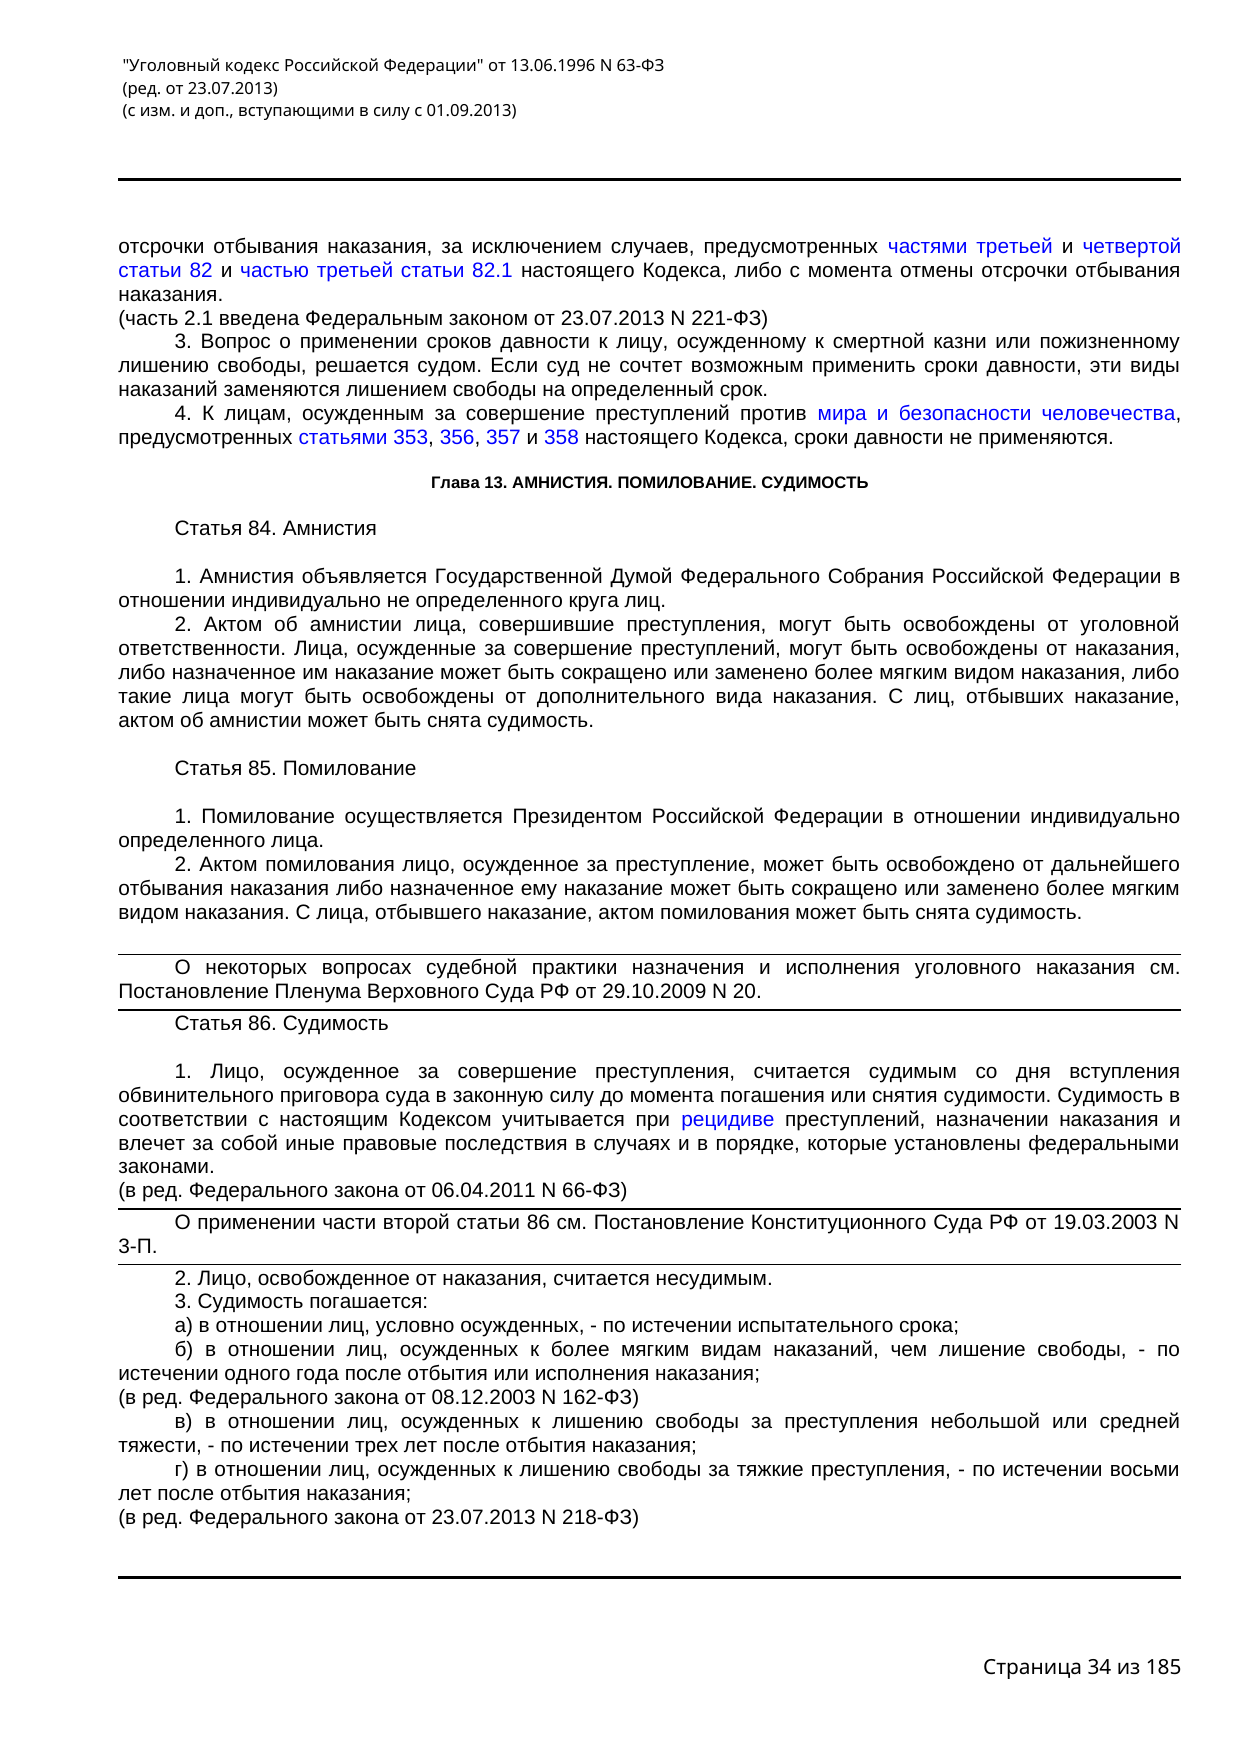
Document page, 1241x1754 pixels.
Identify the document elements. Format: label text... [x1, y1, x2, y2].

text 3. Вопрос о применении сроков давности к лицу, осужденному к смертной казни или пожизненному лишению свободы, решается судом. Если суд не сочтет возможным применить сроки давности, эти виды наказаний заменяются лишением свободы на определенный срок. [118, 329, 1181, 401]
text а) в отношении лиц, условно осужденных, - по истечении испытательного срока; [118, 1313, 1181, 1337]
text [118, 1505, 1181, 1529]
text (в ред. Федерального закона от 06.04.2011 N 66-ФЗ) [118, 1178, 1181, 1202]
text Статья 86. Судимость [118, 1011, 1181, 1034]
text 2. Лицо, освобожденное от наказания, считается несудимым. [118, 1265, 1181, 1289]
text в) в отношении лиц, осужденных к лишению свободы за преступления небольшой или средней тяжести, - по истечении трех лет после отбытия наказания; [118, 1409, 1181, 1457]
text 3. Судимость погашается: [118, 1289, 1181, 1313]
text 1. Амнистия объявляется Государственной Думой Федерального Собрания Российской Федерации в отношении индивидуально не определенного круга лиц. [118, 564, 1181, 612]
text Статья 84. Амнистия [118, 516, 1181, 540]
text 4. К лицам, осужденным за совершение преступлений против мира и безопасности человечества, предусмотренных статьями 353, 356, 357 и 358 настоящего Кодекса, сроки давности не применяются. [118, 401, 1181, 449]
text б) в отношении лиц, осужденных к более мягким видам наказаний, чем лишение свободы, - по истечении одного года после отбытия или исполнения наказания; [118, 1337, 1181, 1385]
text О применении части второй статьи 86 см. Постановление Конституционного Суда РФ от 19.03.2003 N 3-П. [118, 1210, 1181, 1258]
text О некоторых вопросах судебной практики назначения и исполнения уголовного наказания см. Постановление Пленума Верховного Суда РФ от 29.10.2009 N 20. [118, 955, 1181, 1003]
text 1. Помилование осуществляется Президентом Российской Федерации в отношении индивидуально определенного лица. [118, 804, 1181, 852]
text (часть 2.1 введена Федеральным законом от 23.07.2013 N 221-ФЗ) [118, 305, 1181, 329]
text г) в отношении лиц, осужденных к лишению свободы за тяжкие преступления, - по истечении восьми лет после отбытия наказания; [118, 1457, 1181, 1505]
text 1. Лицо, осужденное за совершение преступления, считается судимым со дня вступления обвинительного приговора суда в законную силу до момента погашения или снятия судимости. Судимость в соответствии с настоящим Кодексом учитывается при рецидиве преступлений, назначении наказания и влечет за собой иные правовые последствия в случаях и в порядке, которые установлены федеральными законами. [118, 1058, 1181, 1178]
text Глава 13. АМНИСТИЯ. ПОМИЛОВАНИЕ. СУДИМОСТЬ [118, 473, 1181, 492]
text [118, 233, 1181, 305]
text (в ред. Федерального закона от 08.12.2003 N 162-ФЗ) [118, 1385, 1181, 1409]
text 2. Актом об амнистии лица, совершившие преступления, могут быть освобождены от уголовной ответственности. Лица, осужденные за совершение преступлений, могут быть освобождены от наказания, либо назначенное им наказание может быть сокращено или заменено более мягким видом наказания, либо такие лица могут быть освобождены от дополнительного вида наказания. С лиц, отбывших наказание, актом об амнистии может быть снята судимость. [118, 612, 1181, 732]
text 2. Актом помилования лицо, осужденное за преступление, может быть освобождено от дальнейшего отбывания наказания либо назначенное ему наказание может быть сокращено или заменено более мягким видом наказания. С лица, отбывшего наказание, актом помилования может быть снята судимость. [118, 852, 1181, 923]
text Статья 85. Помилование [118, 756, 1181, 780]
